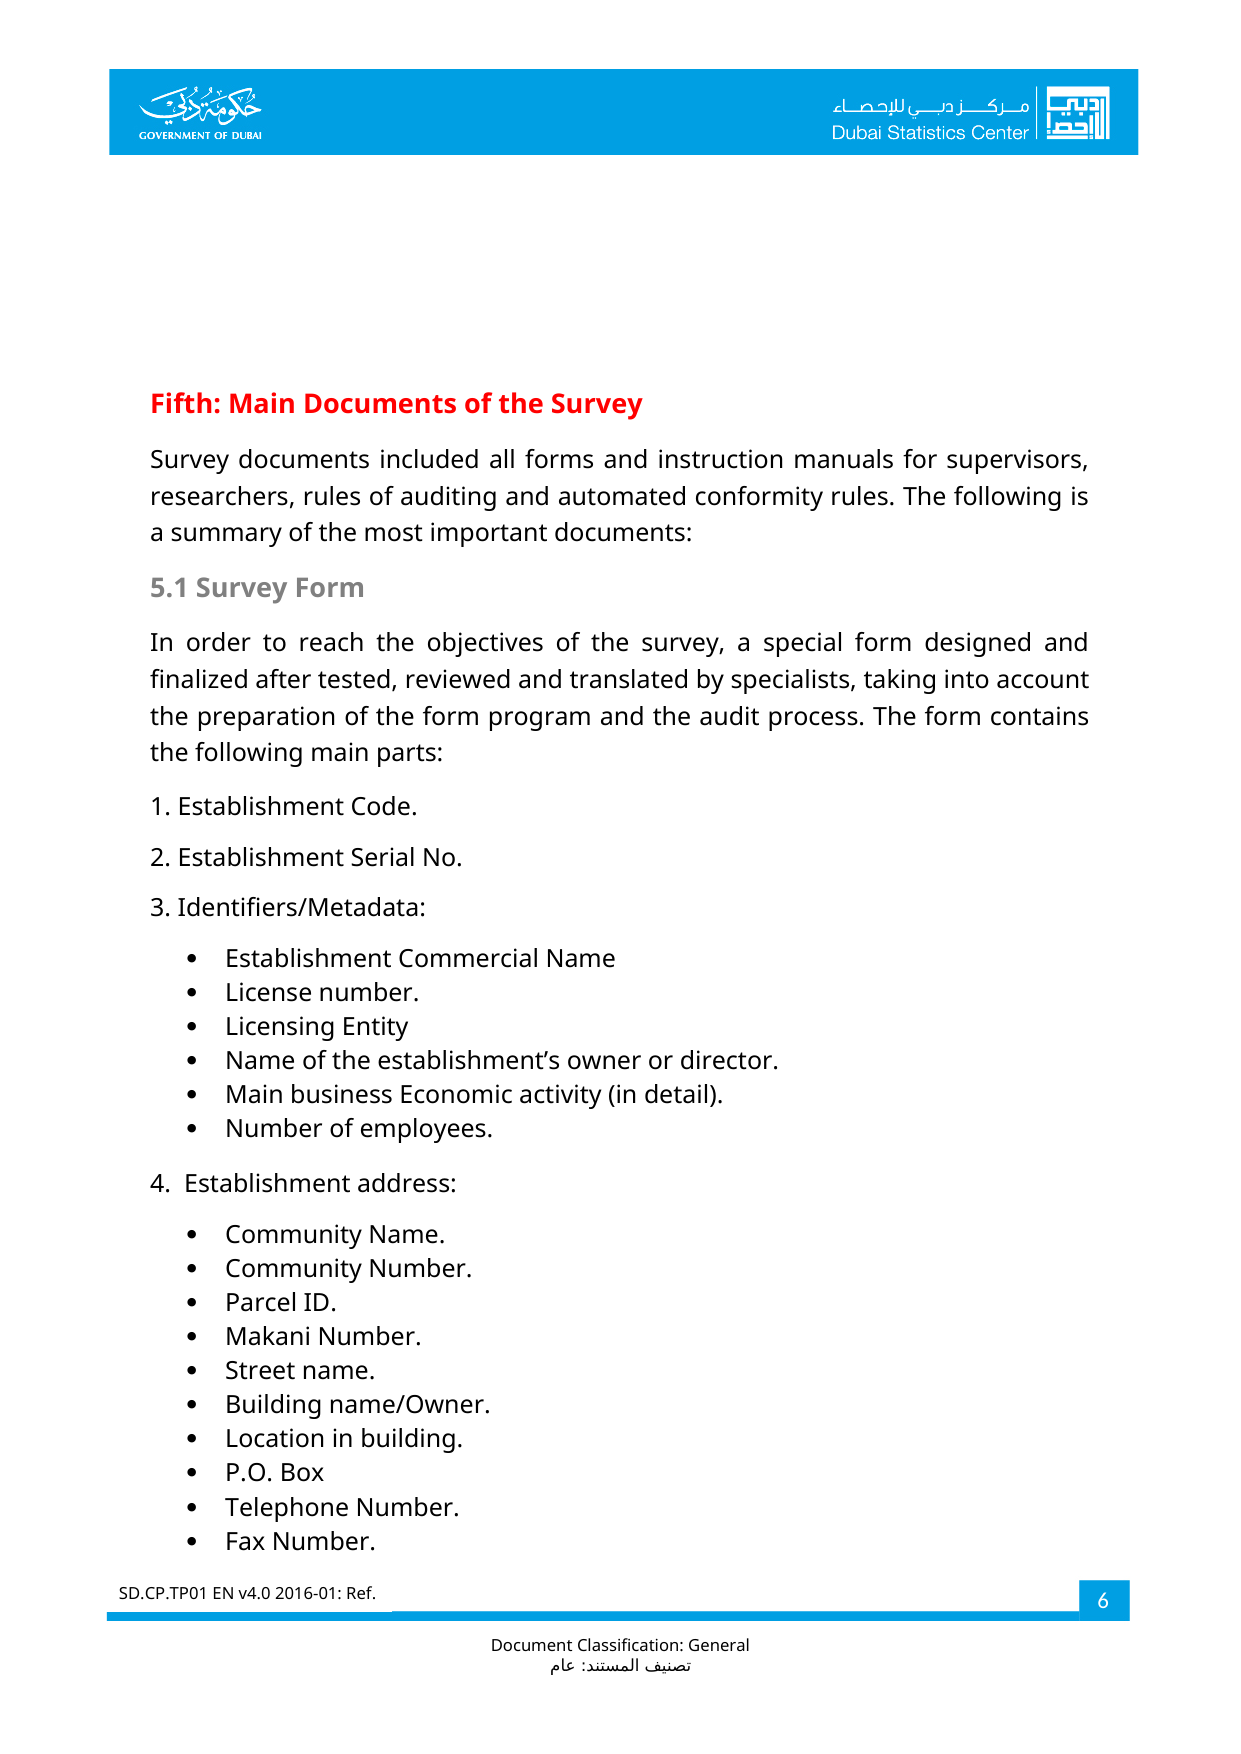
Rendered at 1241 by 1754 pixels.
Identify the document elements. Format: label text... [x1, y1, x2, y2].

text In order to reach the objectives of the survey, a special form designed and finalized after tested, reviewed and translated by specialists, taking into account the preparation of the form program and the audit process. The form contains the following main parts: [150, 625, 1090, 769]
text 5.1 Survey Form [150, 568, 1090, 605]
picture [231, 99, 240, 110]
picture [106, 1576, 1131, 1625]
list Makani Number. [187, 1319, 1090, 1353]
text Fifth: Main Documents of the Survey [150, 385, 1090, 422]
list Licensing Entity [187, 1009, 1090, 1043]
text 1. Establishment Code. [150, 788, 1090, 823]
text 4. Establishment address: [150, 1166, 1090, 1200]
list Community Name. [187, 1217, 1090, 1251]
list Building name/Owner. [187, 1387, 1090, 1421]
list P.O. Box [187, 1455, 1090, 1489]
picture [1053, 123, 1087, 133]
list Parcel ID. [187, 1285, 1090, 1319]
text Survey documents included all forms and instruction manuals for supervisors, researchers, rules of auditing and automated conformity rules. The following is a summary of the most important documents: [150, 441, 1090, 549]
list License number. [187, 975, 1090, 1009]
list Street name. [187, 1353, 1090, 1387]
picture [1096, 99, 1103, 138]
list Name of the establishment’s owner or director. [187, 1043, 1090, 1077]
picture [1048, 87, 1109, 138]
list Number of employees. [187, 1111, 1090, 1145]
list Establishment Commercial Name [187, 941, 1090, 975]
text 2. Establishment Serial No. [150, 839, 1090, 873]
list Location in building. [187, 1421, 1090, 1455]
list Main business Economic activity (in detail). [187, 1077, 1090, 1111]
list Community Number. [187, 1251, 1090, 1285]
text 3. Identifiers/Metadata: [150, 890, 1090, 924]
list Telephone Number. [187, 1489, 1090, 1523]
list Fax Number. [187, 1523, 1090, 1557]
picture [1090, 99, 1098, 110]
